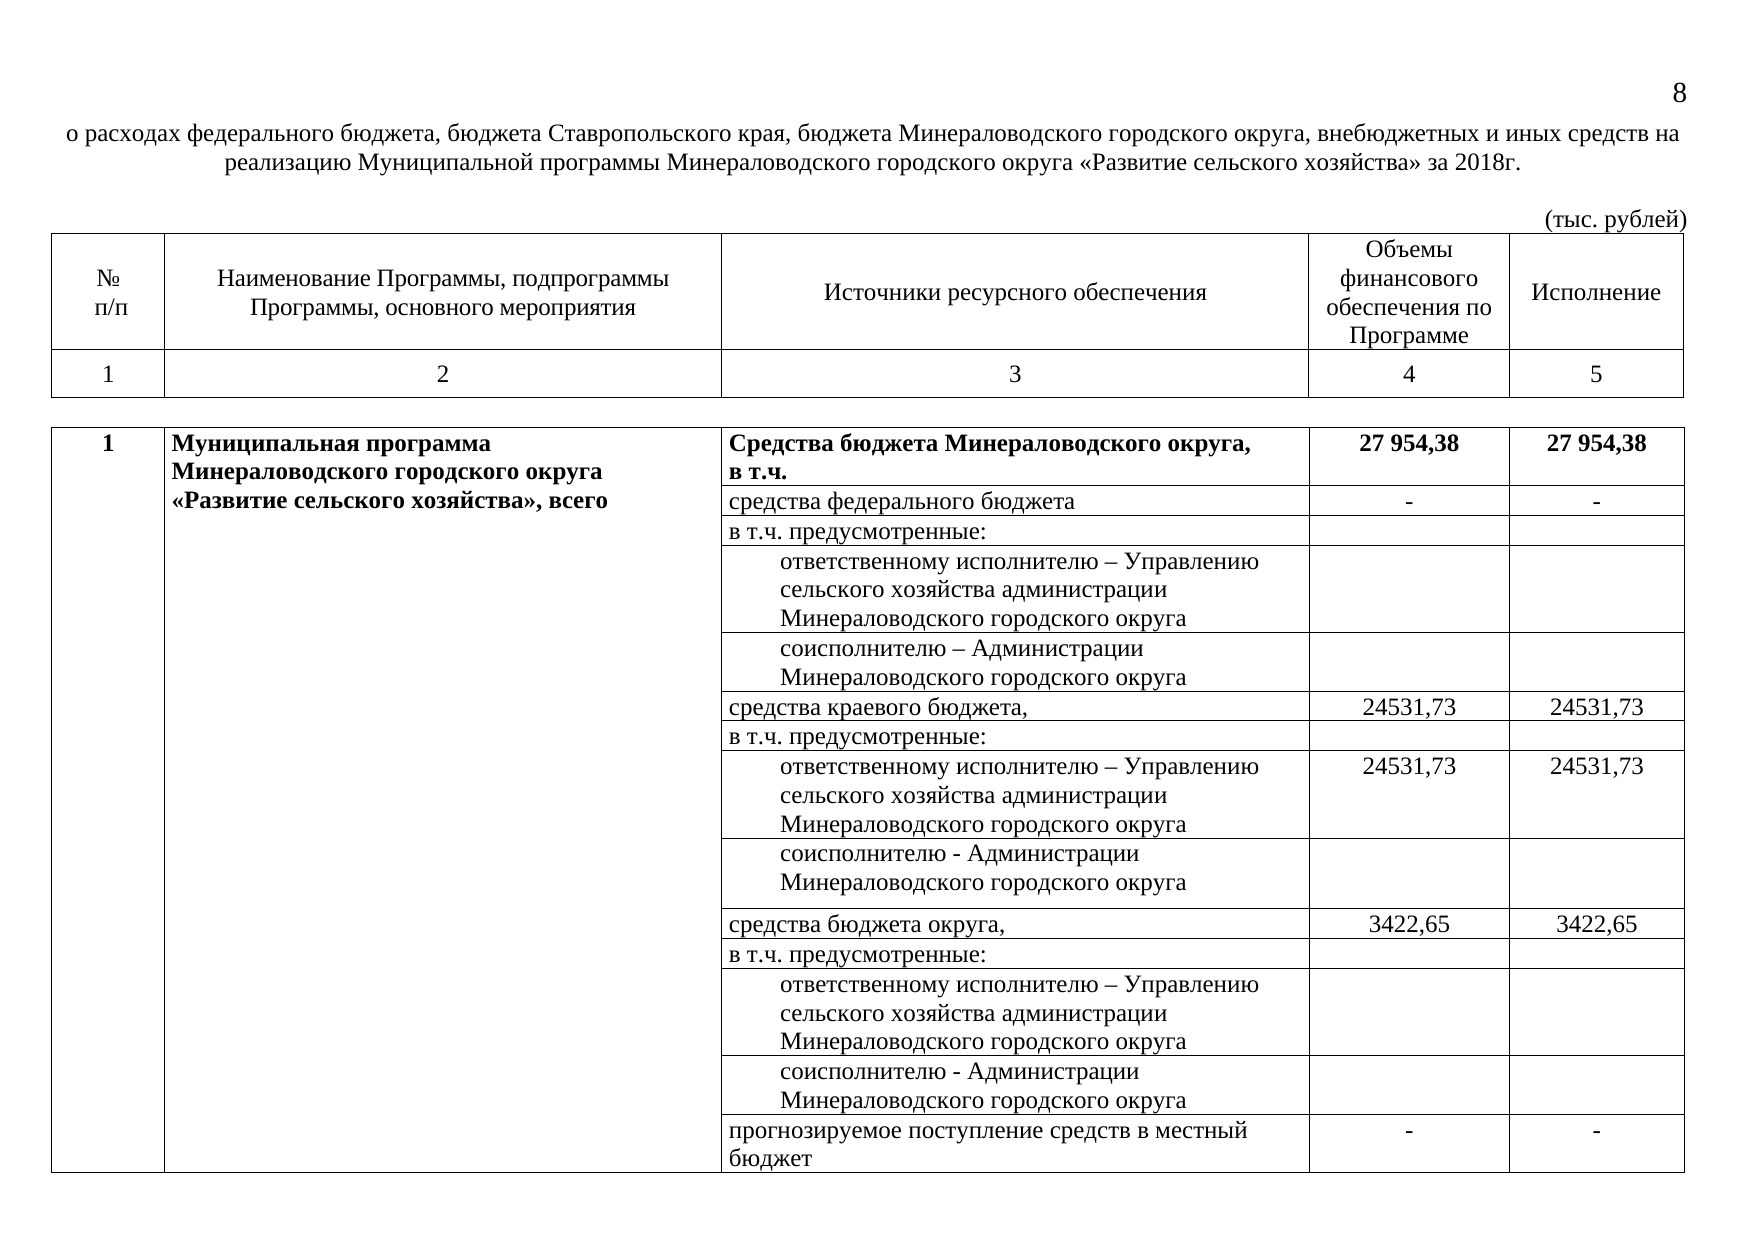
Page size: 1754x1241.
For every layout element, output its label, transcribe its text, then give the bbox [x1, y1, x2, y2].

table_cell соисполнителю - Администрации Минераловодского городского округа [722, 839, 1309, 908]
table_cell [1310, 969, 1509, 1055]
table_cell 3422,65 [1310, 909, 1509, 938]
table_header Наименование Программы, подпрограммы Программы, основного мероприятия [165, 234, 721, 349]
table_cell [1310, 516, 1509, 545]
table_cell 4 [1309, 350, 1509, 397]
table_cell прогнозируемое поступление средств в местный бюджет [722, 1115, 1309, 1172]
table_cell соисполнителю – Администрации Минераловодского городского округа [722, 633, 1309, 691]
table_header № п/п [52, 234, 164, 349]
table_cell ответственному исполнителю – Управлению сельского хозяйства администрации Минераловодского городского округа [722, 969, 1309, 1055]
table_header Исполнение [1510, 234, 1683, 349]
table_cell 3422,65 [1510, 909, 1684, 938]
text о расходах федерального бюджета, бюджета Ставропольского края, бюджета Минераловодского городского округа, внебюджетных и иных средств на реализацию Муниципальной программы Минераловодского городского округа «Развитие сельского хозяйства» за 2018г. [59, 118, 1687, 176]
table_cell 24531,73 [1310, 751, 1509, 837]
table_header 1 [52, 428, 164, 1172]
table_cell ответственному исполнителю – Управлению сельского хозяйства администрации Минераловодского городского округа [722, 751, 1309, 837]
table_cell [1310, 1056, 1509, 1114]
table_header Объемы финансового обеспечения по Программе [1309, 234, 1509, 349]
table_cell - [1310, 486, 1509, 515]
table_cell соисполнителю - Администрации Минераловодского городского округа [722, 1056, 1309, 1114]
table_cell в т.ч. предусмотренные: [722, 516, 1309, 545]
table_cell 2 [165, 350, 721, 397]
table_cell [1510, 939, 1684, 968]
table_cell ответственному исполнителю – Управлению сельского хозяйства администрации Минераловодского городского округа [722, 546, 1309, 632]
table_header Источники ресурсного обеспечения [722, 234, 1308, 349]
table_cell [1510, 969, 1684, 1055]
text (тыс. рублей) [59, 204, 1687, 233]
table_cell 24531,73 [1510, 751, 1684, 837]
table_cell [1310, 839, 1509, 908]
table_cell 1 [52, 350, 164, 397]
table_cell средства бюджета округа, [722, 909, 1309, 938]
table_cell в т.ч. предусмотренные: [722, 939, 1309, 968]
table_header 27 954,38 [1310, 428, 1509, 485]
table_cell - [1310, 1115, 1509, 1172]
table_cell [1510, 516, 1684, 545]
table_cell 24531,73 [1510, 692, 1684, 720]
table_header Муниципальная программа Минераловодского городского округа «Развитие сельского хозяйства», всего [165, 428, 721, 1172]
table_cell [1510, 839, 1684, 908]
table_cell 5 [1510, 350, 1683, 397]
table_cell средства федерального бюджета [722, 486, 1309, 515]
table_cell 3 [722, 350, 1308, 397]
table_cell [1510, 721, 1684, 750]
table_cell [1310, 721, 1509, 750]
table_cell [1310, 939, 1509, 968]
table_cell [1510, 546, 1684, 632]
table_cell [1310, 546, 1509, 632]
table_cell средства краевого бюджета, [722, 692, 1309, 720]
table_header Средства бюджета Минераловодского округа, в т.ч. [722, 428, 1309, 485]
table_cell 24531,73 [1310, 692, 1509, 720]
table_cell [1510, 633, 1684, 691]
table_cell в т.ч. предусмотренные: [722, 721, 1309, 750]
table_cell - [1510, 486, 1684, 515]
table_header 27 954,38 [1510, 428, 1684, 485]
table_cell [1310, 633, 1509, 691]
table_cell [1510, 1056, 1684, 1114]
table_cell - [1510, 1115, 1684, 1172]
